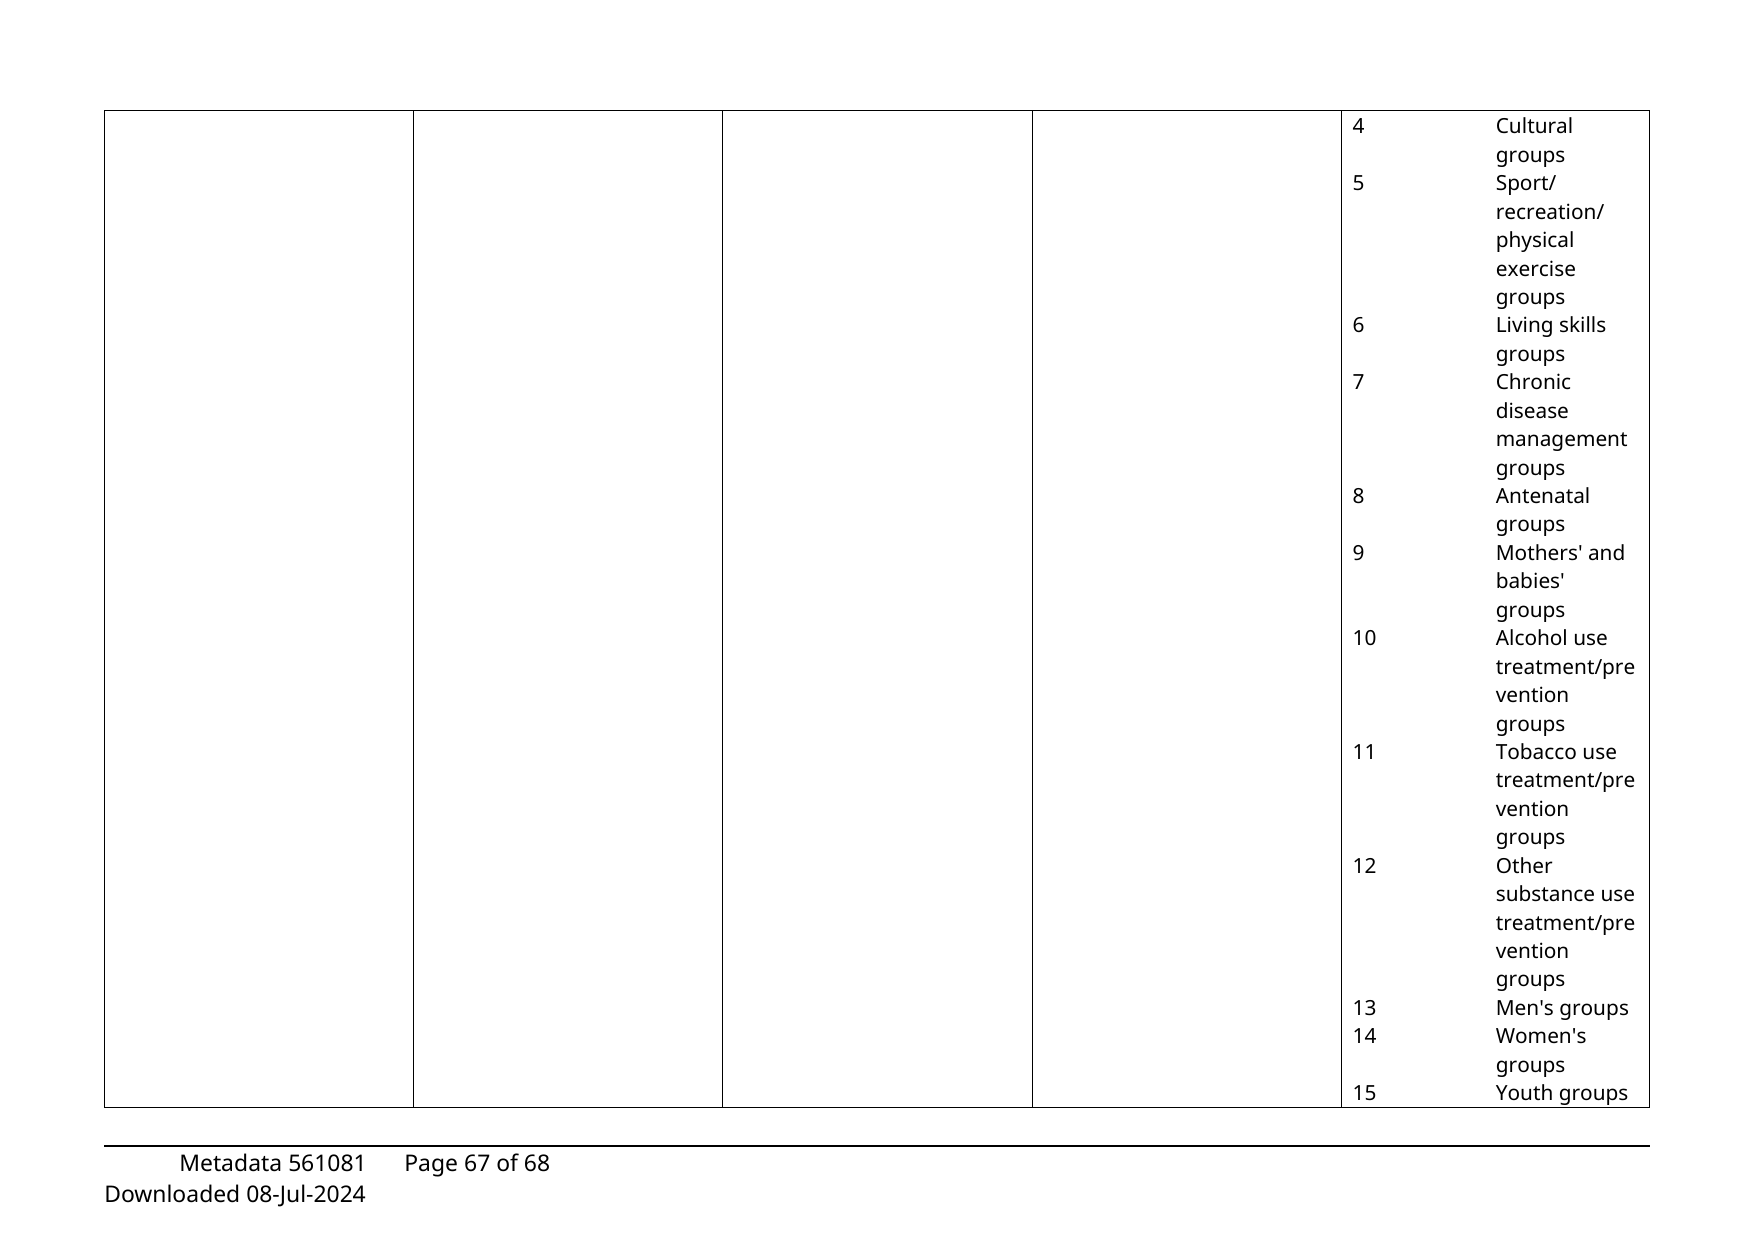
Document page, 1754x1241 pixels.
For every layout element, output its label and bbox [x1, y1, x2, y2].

table_header [414, 111, 722, 1107]
table_header [105, 111, 413, 1107]
table_header [1033, 111, 1341, 1107]
table_header [723, 111, 1032, 1107]
table_header [1342, 111, 1649, 1107]
